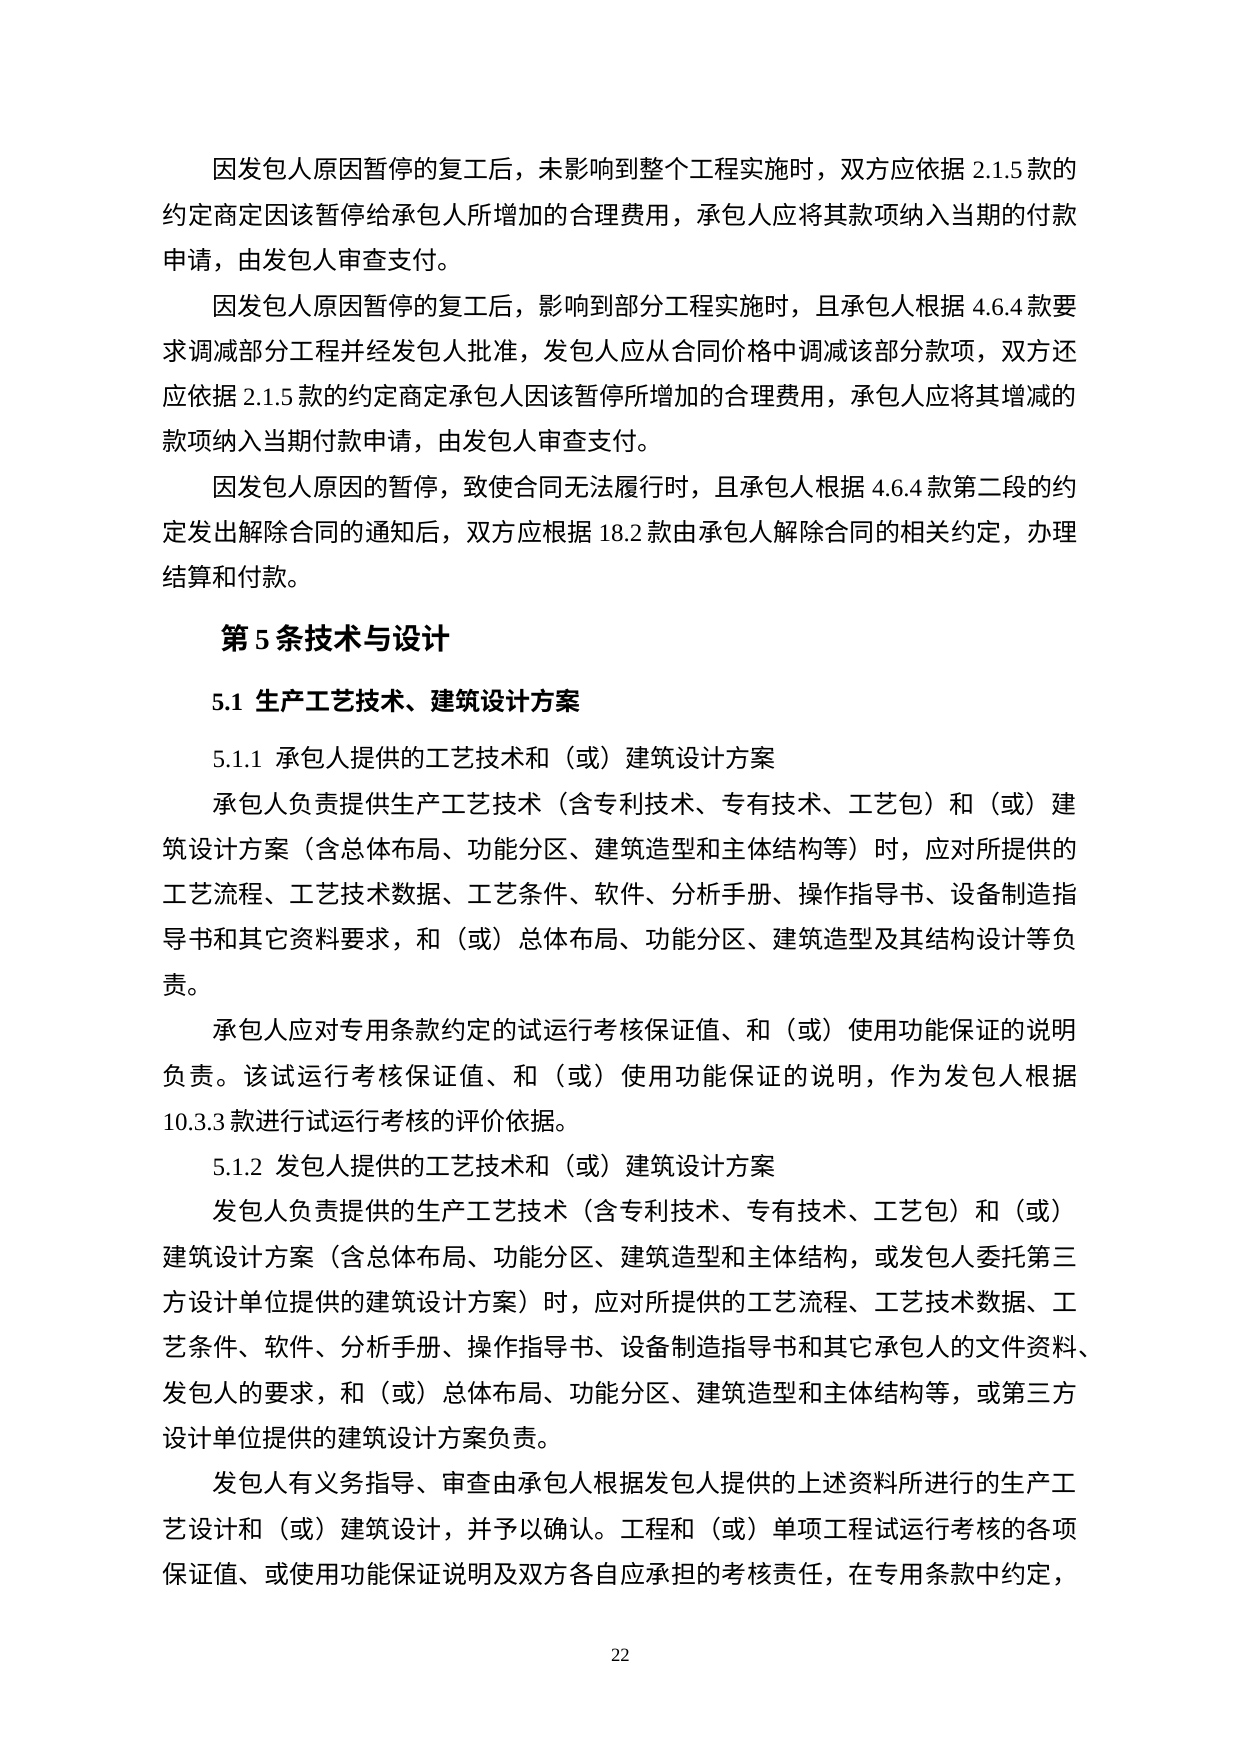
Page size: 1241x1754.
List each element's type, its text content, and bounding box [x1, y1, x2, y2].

text 第5条技术与设计 [162, 616, 1078, 658]
text 5.1.1 承包人提供的工艺技术和（或）建筑设计方案 [162, 739, 1078, 775]
text 因发包人原因暂停的复工后，未影响到整个工程实施时，双方应依据2.1.5款的约定商定因该暂停给承包人所增加的合理费用，承包人应将其款项纳入当期的付款申请，由发包人审查支付。 [162, 150, 1078, 277]
text 承包人应对专用条款约定的试运行考核保证值、和（或）使用功能保证的说明负责。该试运行考核保证值、和（或）使用功能保证的说明，作为发包人根据10.3.3款进行试运行考核的评价依据。 [162, 1011, 1078, 1137]
text 承包人负责提供生产工艺技术（含专利技术、专有技术、工艺包）和（或）建筑设计方案（含总体布局、功能分区、建筑造型和主体结构等）时，应对所提供的工艺流程、工艺技术数据、工艺条件、软件、分析手册、操作指导书、设备制造指导书和其它资料要求，和（或）总体布局、功能分区、建筑造型及其结构设计等负责。 [162, 784, 1078, 1002]
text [162, 1464, 1078, 1591]
text 5.1.2 发包人提供的工艺技术和（或）建筑设计方案 [162, 1147, 1078, 1183]
text 5.1 生产工艺技术、建筑设计方案 [162, 681, 1078, 717]
text 发包人负责提供的生产工艺技术（含专利技术、专有技术、工艺包）和（或）建筑设计方案（含总体布局、功能分区、建筑造型和主体结构，或发包人委托第三方设计单位提供的建筑设计方案）时，应对所提供的工艺流程、工艺技术数据、工艺条件、软件、分析手册、操作指导书、设备制造指导书和其它承包人的文件资料、发包人的要求，和（或）总体布局、功能分区、建筑造型和主体结构等，或第三方设计单位提供的建筑设计方案负责。 [162, 1192, 1078, 1455]
text 因发包人原因暂停的复工后，影响到部分工程实施时，且承包人根据4.6.4款要求调减部分工程并经发包人批准，发包人应从合同价格中调减该部分款项，双方还应依据2.1.5款的约定商定承包人因该暂停所增加的合理费用，承包人应将其增减的款项纳入当期付款申请，由发包人审查支付。 [162, 286, 1078, 458]
text 因发包人原因的暂停，致使合同无法履行时，且承包人根据4.6.4款第二段的约定发出解除合同的通知后，双方应根据18.2款由承包人解除合同的相关约定，办理结算和付款。 [162, 467, 1078, 594]
